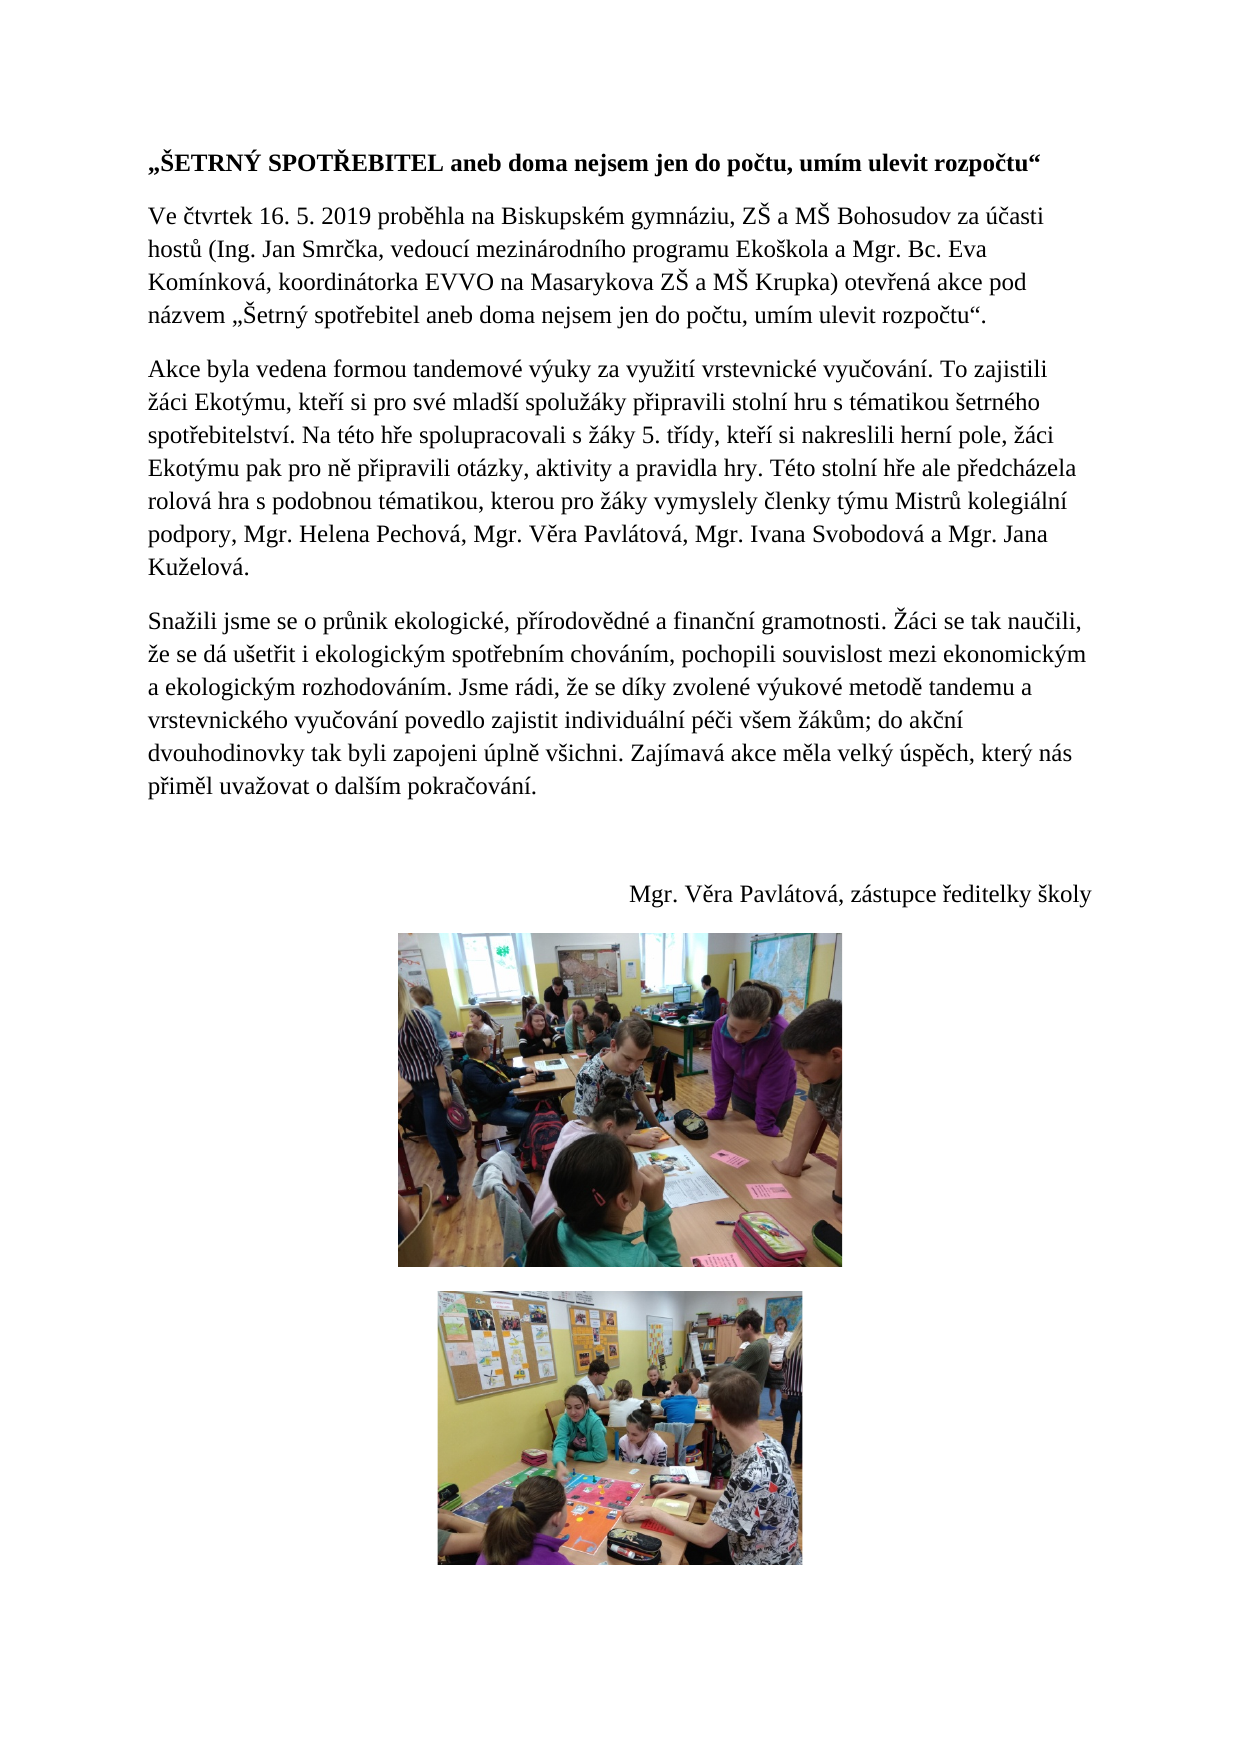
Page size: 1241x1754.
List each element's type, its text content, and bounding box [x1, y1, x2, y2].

text Snažili jsme se o průnik ekologické, přírodovědné a finanční gramotnosti. Žáci se tak naučili, že se dá ušetřit i ekologickým spotřebním chováním, pochopili souvislost mezi ekonomickým a ekologickým rozhodováním. Jsme rádi, že se díky zvolené výukové metodě tandemu a vrstevnického vyučování povedlo zajistit individuální péči všem žákům; do akční dvouhodinovky tak byli zapojeni úplně všichni. Zajímavá akce měla velký úspěch, který nás přiměl uvažovat o dalším pokračování. [148, 606, 1093, 800]
picture [437, 1291, 803, 1565]
text Mgr. Věra Pavlátová, zástupce ředitelky školy [148, 879, 1093, 908]
text Ve čtvrtek 16. 5. 2019 proběhla na Biskupském gymnáziu, ZŠ a MŠ Bohosudov za účasti hostů (Ing. Jan Smrčka, vedoucí mezinárodního programu Ekoškola a Mgr. Bc. Eva Komínková, koordinátorka EVVO na Masarykova ZŠ a MŠ Krupka) otevřená akce pod názvem „Šetrný spotřebitel aneb doma nejsem jen do počtu, umím ulevit rozpočtu“. [148, 201, 1093, 329]
picture [398, 933, 843, 1267]
text Akce byla vedena formou tandemové výuky za využití vrstevnické vyučování. To zajistili žáci Ekotýmu, kteří si pro své mladší spolužáky připravili stolní hru s tématikou šetrného spotřebitelství. Na této hře spolupracovali s žáky 5. třídy, kteří si nakreslili herní pole, žáci Ekotýmu pak pro ně připravili otázky, aktivity a pravidla hry. Této stolní hře ale předcházela rolová hra s podobnou tématikou, kterou pro žáky vymyslely členky týmu Mistrů kolegiální podpory, Mgr. Helena Pechová, Mgr. Věra Pavlátová, Mgr. Ivana Svobodová a Mgr. Jana Kuželová. [148, 354, 1093, 581]
text „ŠETRNÝ SPOTŘEBITEL aneb doma nejsem jen do počtu, umím ulevit rozpočtu“ [148, 148, 1093, 176]
